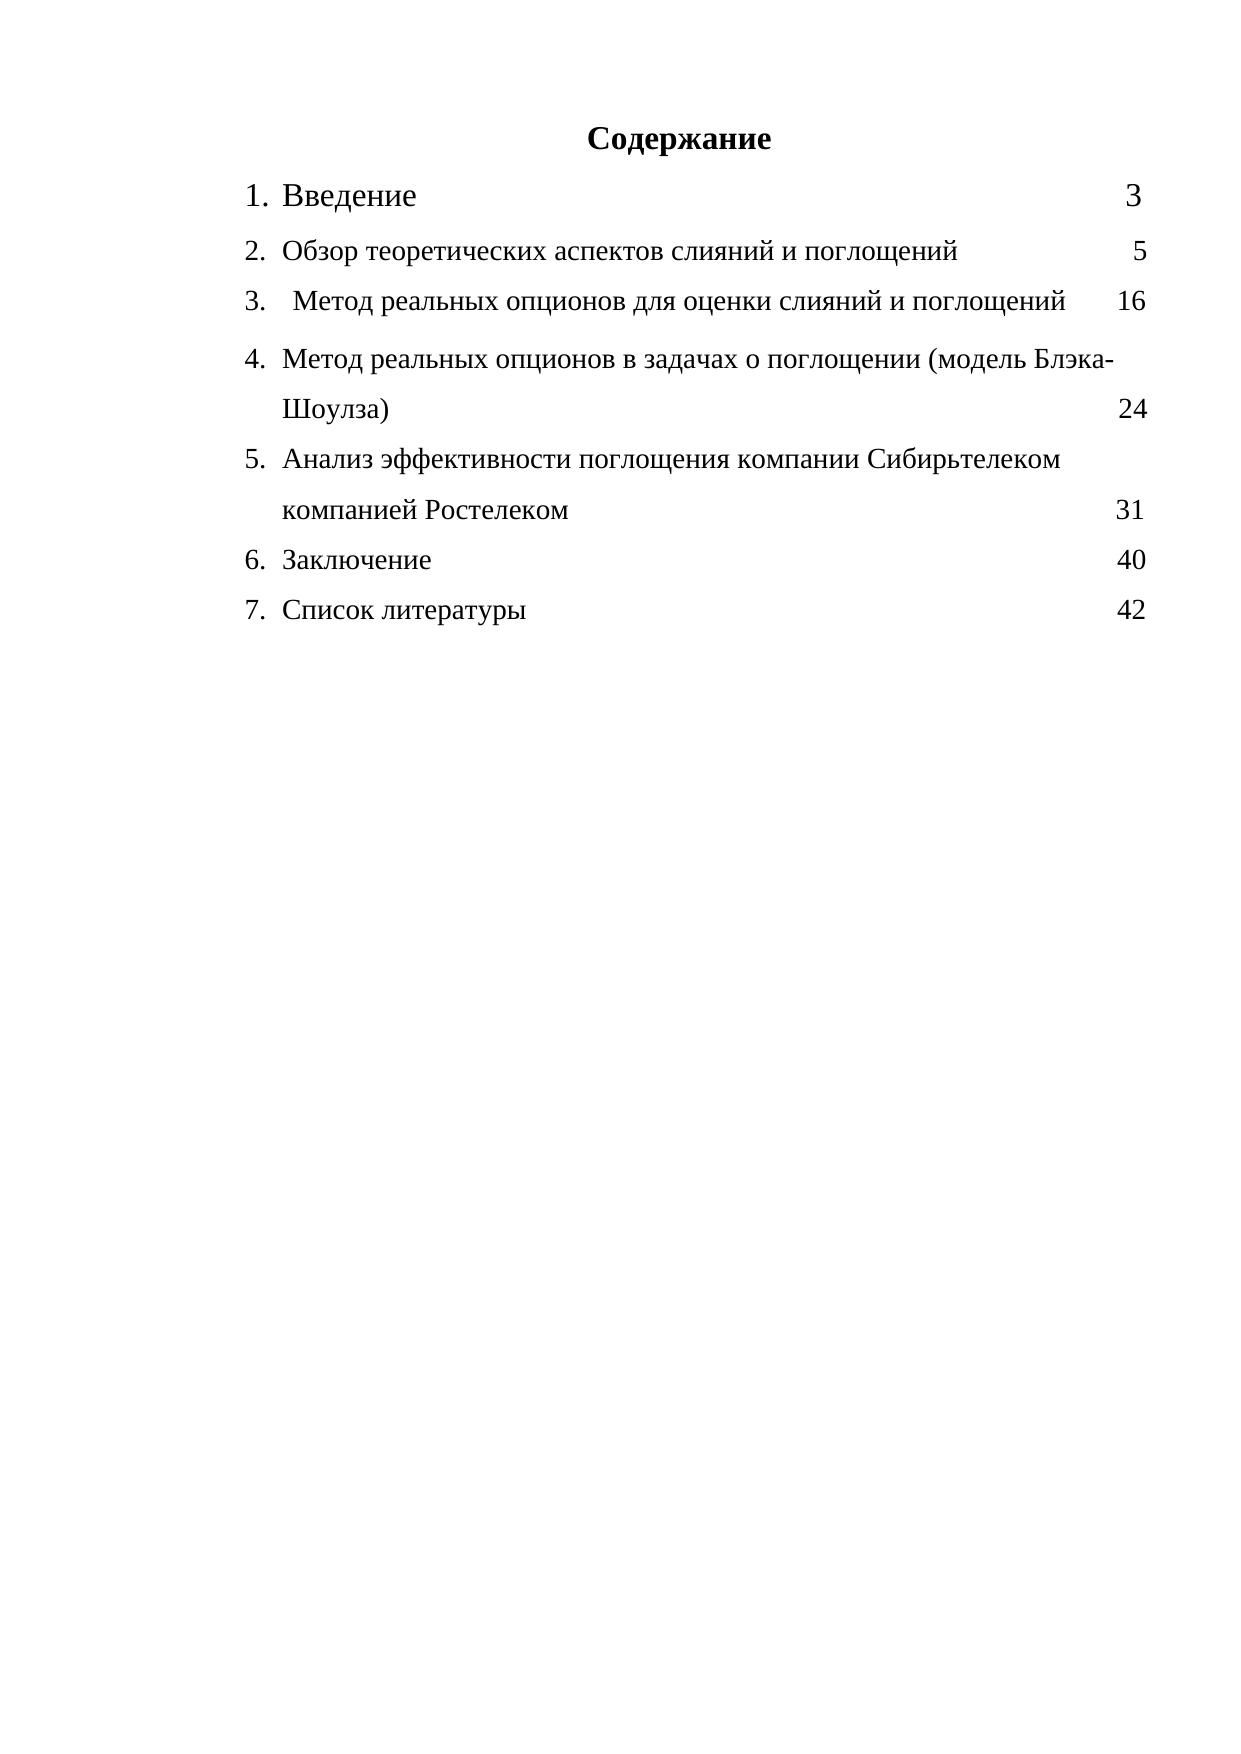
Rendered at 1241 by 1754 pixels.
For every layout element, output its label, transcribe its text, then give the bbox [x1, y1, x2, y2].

list Список литературы 42 [244, 592, 1152, 626]
list Заключение 40 [244, 542, 1152, 576]
text Содержание [207, 118, 1152, 156]
list Обзор теоретических аспектов слияний и поглощений 5 [244, 233, 1152, 267]
list Метод реальных опционов для оценки слияний и поглощений 16 [244, 283, 1152, 317]
list Введение 3 [244, 176, 1152, 214]
list Метод реальных опционов в задачах о поглощении (модель Блэка-Шоулза) 24 [244, 341, 1152, 425]
list Анализ эффективности поглощения компании Сибирьтелеком компанией Ростелеком 31 [244, 442, 1152, 525]
